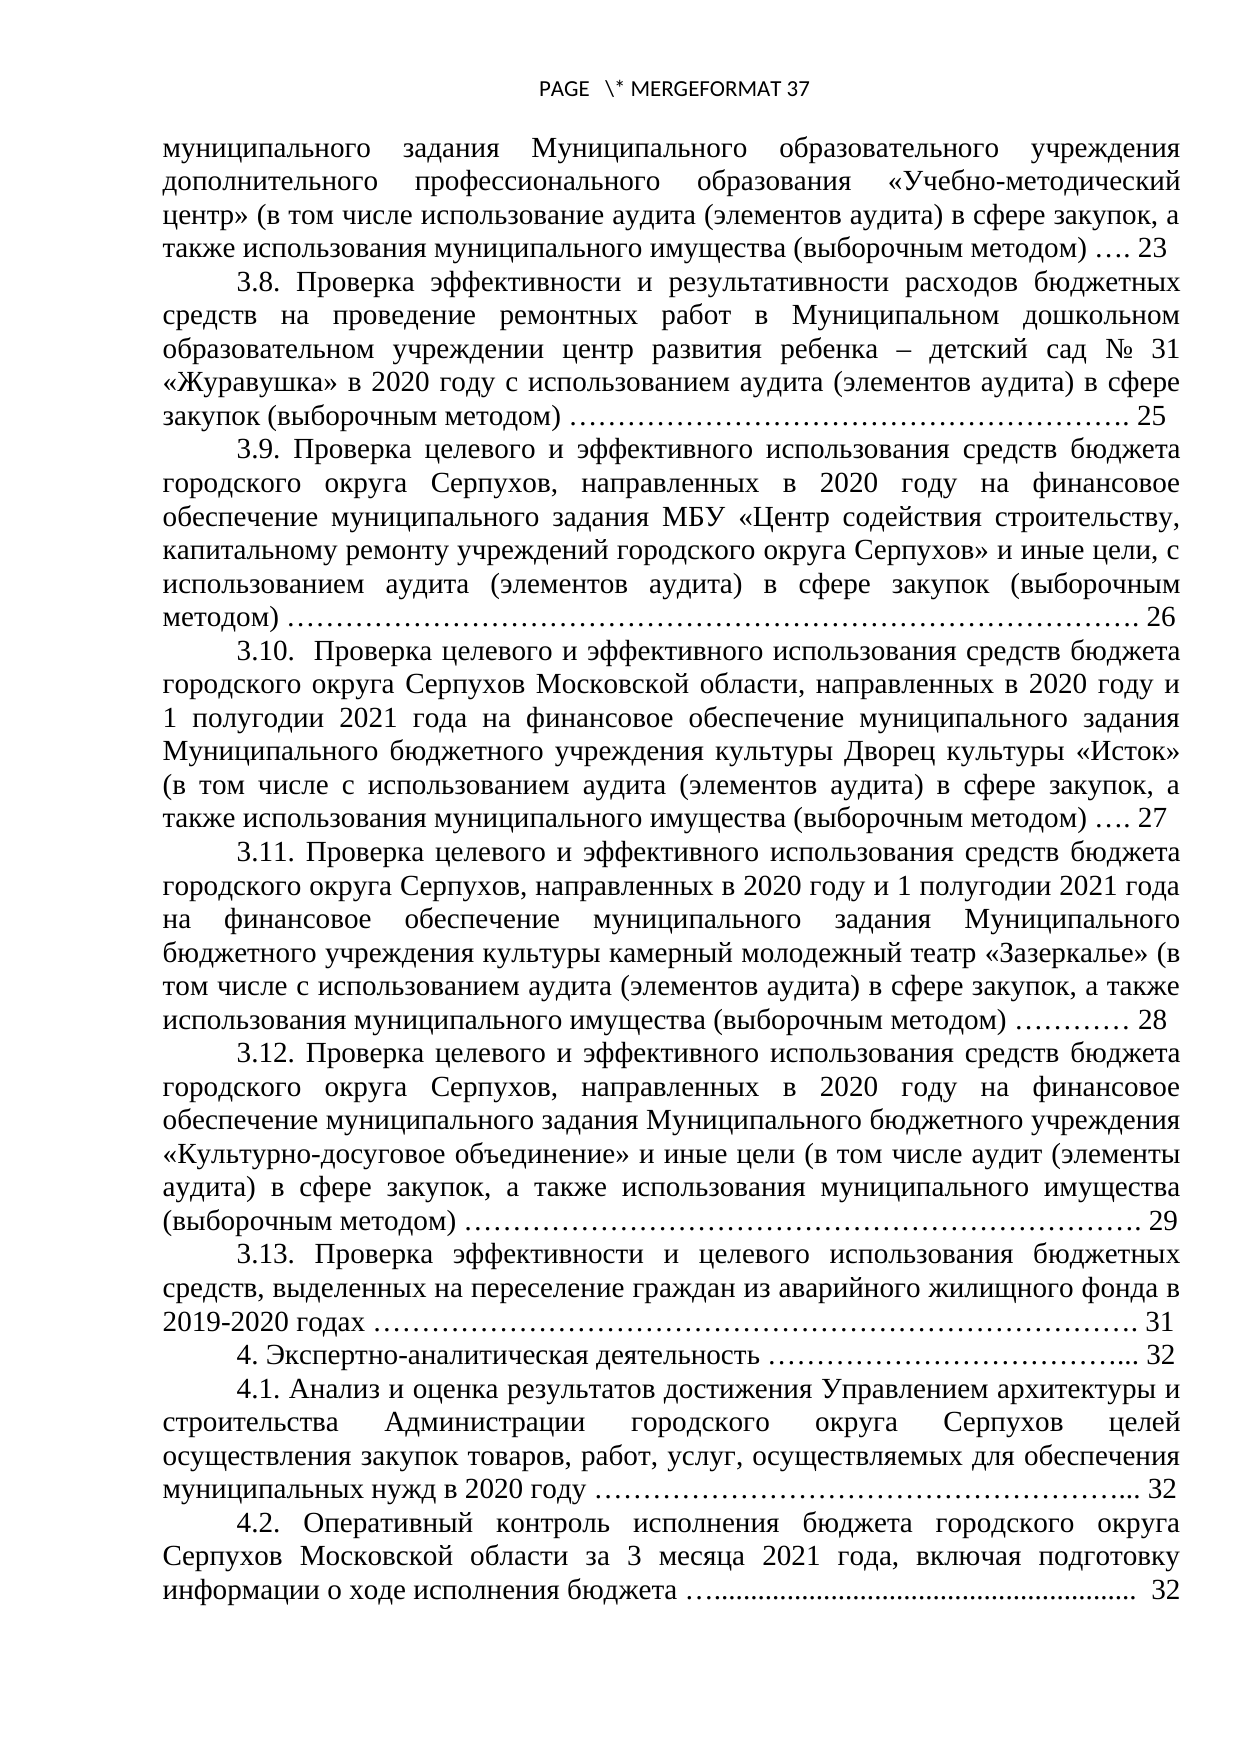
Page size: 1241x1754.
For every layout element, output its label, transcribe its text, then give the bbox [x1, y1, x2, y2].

text 3.10. Проверка целевого и эффективного использования средств бюджета городского округа Серпухов Московской области, направленных в 2020 году и 1 полугодии 2021 года на финансовое обеспечение муниципального задания Муниципального бюджетного учреждения культуры Дворец культуры «Исток» (в том числе с использованием аудита (элементов аудита) в сфере закупок, а также использования муниципального имущества (выборочным методом) …. 27 [162, 633, 1181, 834]
text 3.8. Проверка эффективности и результативности расходов бюджетных средств на проведение ремонтных работ в Муниципальном дошкольном образовательном учреждении центр развития ребенка – детский сад № 31 «Журавушка» в 2020 году с использованием аудита (элементов аудита) в сфере закупок (выборочным методом) …………………………………………………. 25 [162, 264, 1181, 432]
text 3.9. Проверка целевого и эффективного использования средств бюджета городского округа Серпухов, направленных в 2020 году на финансовое обеспечение муниципального задания МБУ «Центр содействия строительству, капитальному ремонту учреждений городского округа Серпухов» и иные цели, с использованием аудита (элементов аудита) в сфере закупок (выборочным методом) ……………………………………………………………………………. 26 [162, 432, 1181, 633]
text 4.2. Оперативный контроль исполнения бюджета городского округа Серпухов Московской области за 3 месяца 2021 года, включая подготовку информации о ходе исполнения бюджета ….......................................................... 32 [162, 1505, 1181, 1606]
text 3.12. Проверка целевого и эффективного использования средств бюджета городского округа Серпухов, направленных в 2020 году на финансовое обеспечение муниципального задания Муниципального бюджетного учреждения «Культурно-досуговое объединение» и иные цели (в том числе аудит (элементы аудита) в сфере закупок, а также использования муниципального имущества (выборочным методом) ……………………………………………………………. 29 [162, 1035, 1181, 1237]
text 4.1. Анализ и оценка результатов достижения Управлением архитектуры и строительства Администрации городского округа Серпухов целей осуществления закупок товаров, работ, услуг, осуществляемых для обеспечения муниципальных нужд в 2020 году ………………………………………………... 32 [162, 1371, 1181, 1505]
text 3.11. Проверка целевого и эффективного использования средств бюджета городского округа Серпухов, направленных в 2020 году и 1 полугодии 2021 года на финансовое обеспечение муниципального задания Муниципального бюджетного учреждения культуры камерный молодежный театр «Зазеркалье» (в том числе с использованием аудита (элементов аудита) в сфере закупок, а также использования муниципального имущества (выборочным методом) ………… 28 [162, 834, 1181, 1035]
text 3.13. Проверка эффективности и целевого использования бюджетных средств, выделенных на переселение граждан из аварийного жилищного фонда в 2019-2020 годах ……………………………………………………………………. 31 [162, 1237, 1181, 1337]
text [162, 130, 1181, 264]
text 4. Экспертно-аналитическая деятельность ………………………………... 32 [162, 1337, 1181, 1371]
